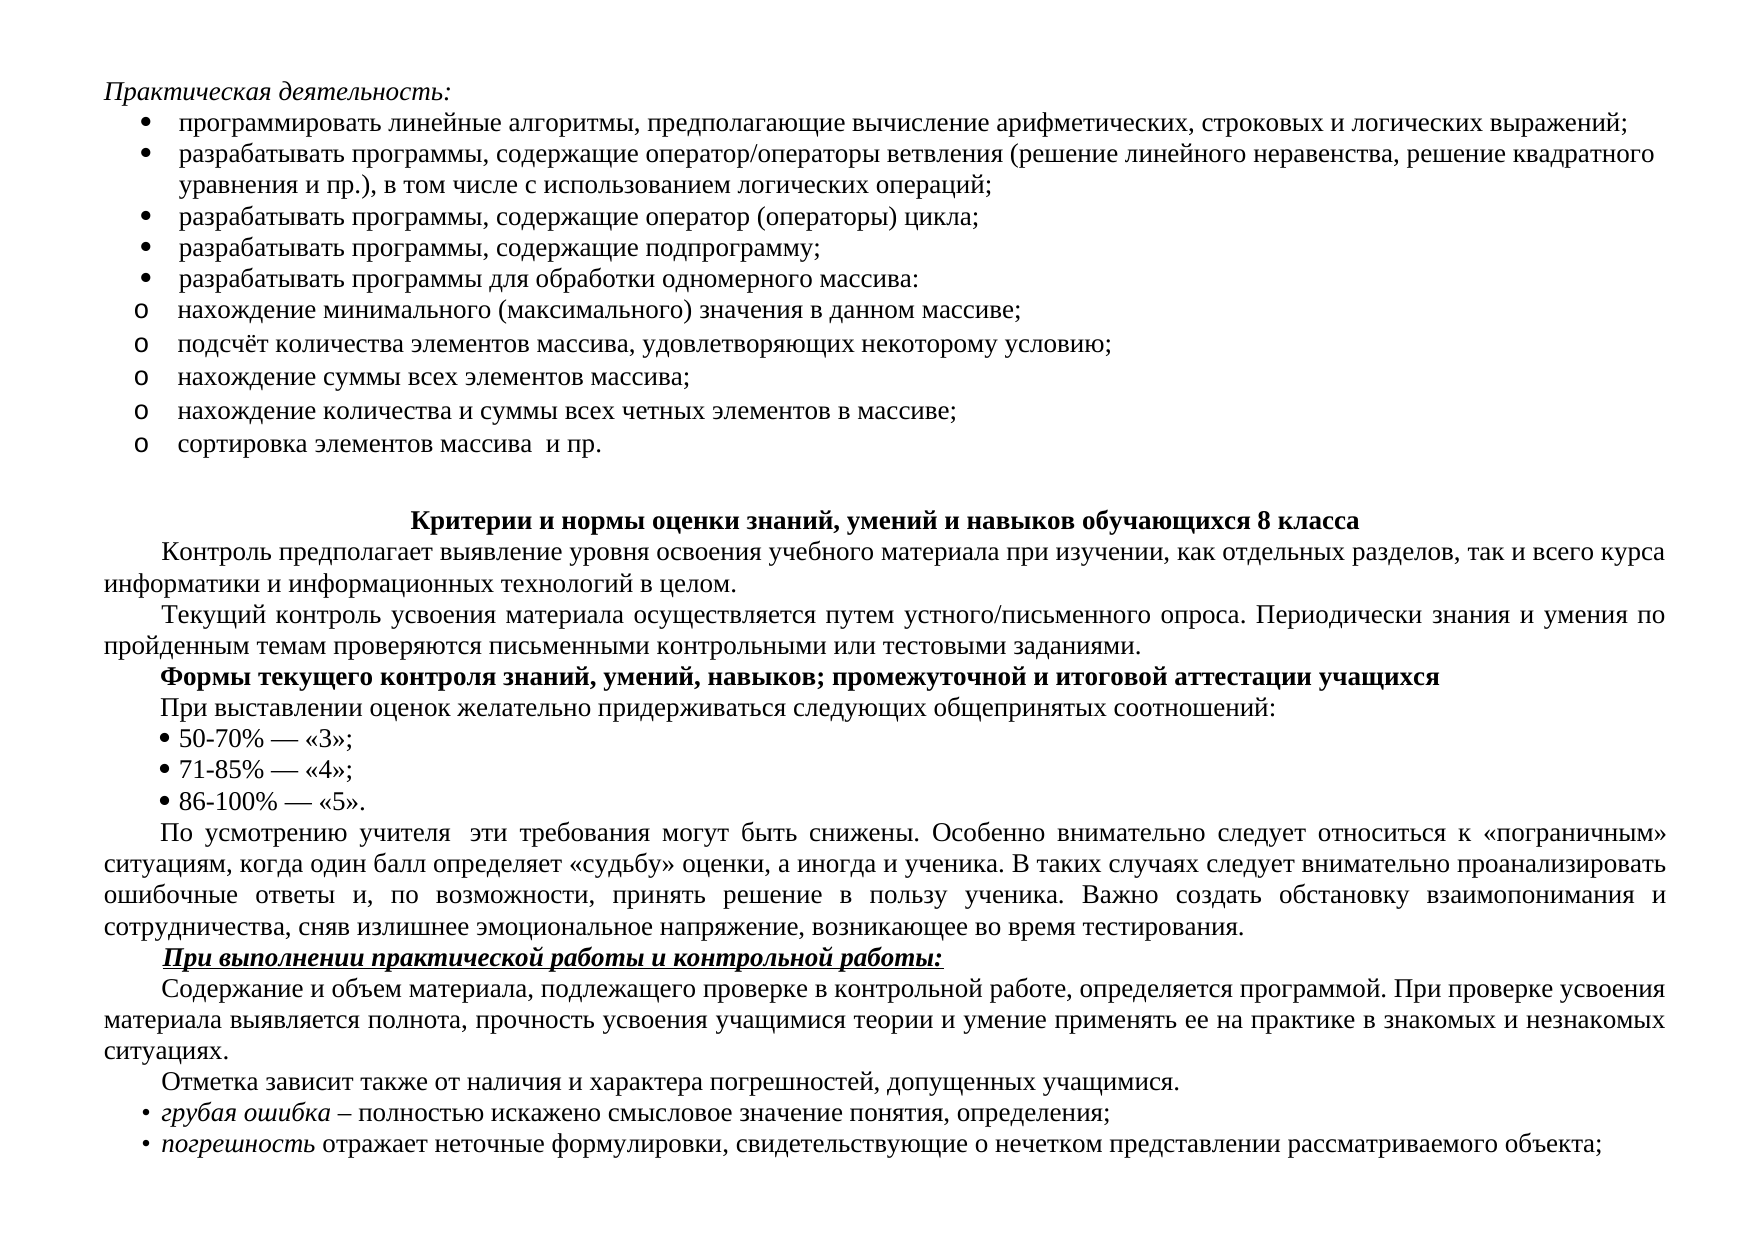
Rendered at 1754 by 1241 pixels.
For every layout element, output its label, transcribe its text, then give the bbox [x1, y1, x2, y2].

list разрабатывать программы, содержащие оператор/операторы ветвления (решение линейного неравенства, решение квадратного уравнения и пр.), в том числе с использованием логических операций; [141, 137, 1668, 200]
list 71-85% — «4»; [160, 754, 1668, 785]
text Формы текущего контроля знаний, умений, навыков; промежуточной и итоговой аттестации учащихся [103, 660, 1668, 691]
list погрешность отражает неточные формулировки, свидетельствующие о нечетком представлении рассматриваемого объекта; [141, 1128, 1667, 1159]
list разрабатывать программы, содержащие подпрограмму; [141, 231, 1668, 262]
list разрабатывать программы для обработки одномерного массива: [141, 262, 1668, 293]
text Практическая деятельность: [103, 75, 1668, 106]
list программировать линейные алгоритмы, предполагающие вычисление арифметических, строковых и логических выражений; [141, 106, 1668, 137]
list грубая ошибка – полностью искажено смысловое значение понятия, определения; [141, 1096, 1667, 1128]
list нахождение суммы всех элементов массива; [133, 360, 1668, 394]
list подсчёт количества элементов массива, удовлетворяющих некоторому условию; [133, 327, 1668, 360]
list сортировка элементов массива и пр. [133, 427, 1668, 461]
list разрабатывать программы, содержащие оператор (операторы) цикла; [141, 200, 1668, 231]
text Содержание и объем материала, подлежащего проверке в контрольной работе, определяется программой. При проверке усвоения материала выявляется полнота, прочность усвоения учащимися теории и умение применять ее на практике в знакомых и незнакомых ситуациях. [103, 972, 1667, 1065]
text При выполнении практической работы и контрольной работы: [103, 941, 1667, 972]
list нахождение минимального (максимального) значения в данном массиве; [133, 293, 1668, 327]
text Критерии и нормы оценки знаний, умений и навыков обучающихся 8 класса [103, 504, 1667, 536]
text Отметка зависит также от наличия и характера погрешностей, допущенных учащимися. [103, 1065, 1667, 1096]
list 50-70% — «3»; [160, 722, 1668, 754]
text Текущий контроль усвоения материала осуществляется путем устного/письменного опроса. Периодически знания и умения по пройденным темам проверяются письменными контрольными или тестовыми заданиями. [103, 598, 1667, 660]
text По усмотрению учителя эти требования могут быть снижены. Особенно внимательно следует относиться к «пограничным» ситуациям, когда один балл определяет «судьбу» оценки, а иногда и ученика. В таких случаях следует внимательно проанализировать ошибочные ответы и, по возможности, принять решение в пользу ученика. Важно создать обстановку взаимопонимания и сотрудничества, сняв излишнее эмоциональное напряжение, возникающее во время тестирования. [103, 816, 1668, 941]
list нахождение количества и суммы всех четных элементов в массиве; [133, 394, 1668, 427]
text При выставлении оценок желательно придерживаться следующих общепринятых соотношений: [103, 691, 1668, 722]
list 86-100% — «5». [160, 785, 1668, 816]
text Контроль предполагает выявление уровня освоения учебного материала при изучении, как отдельных разделов, так и всего курса информатики и информационных технологий в целом. [103, 536, 1667, 598]
